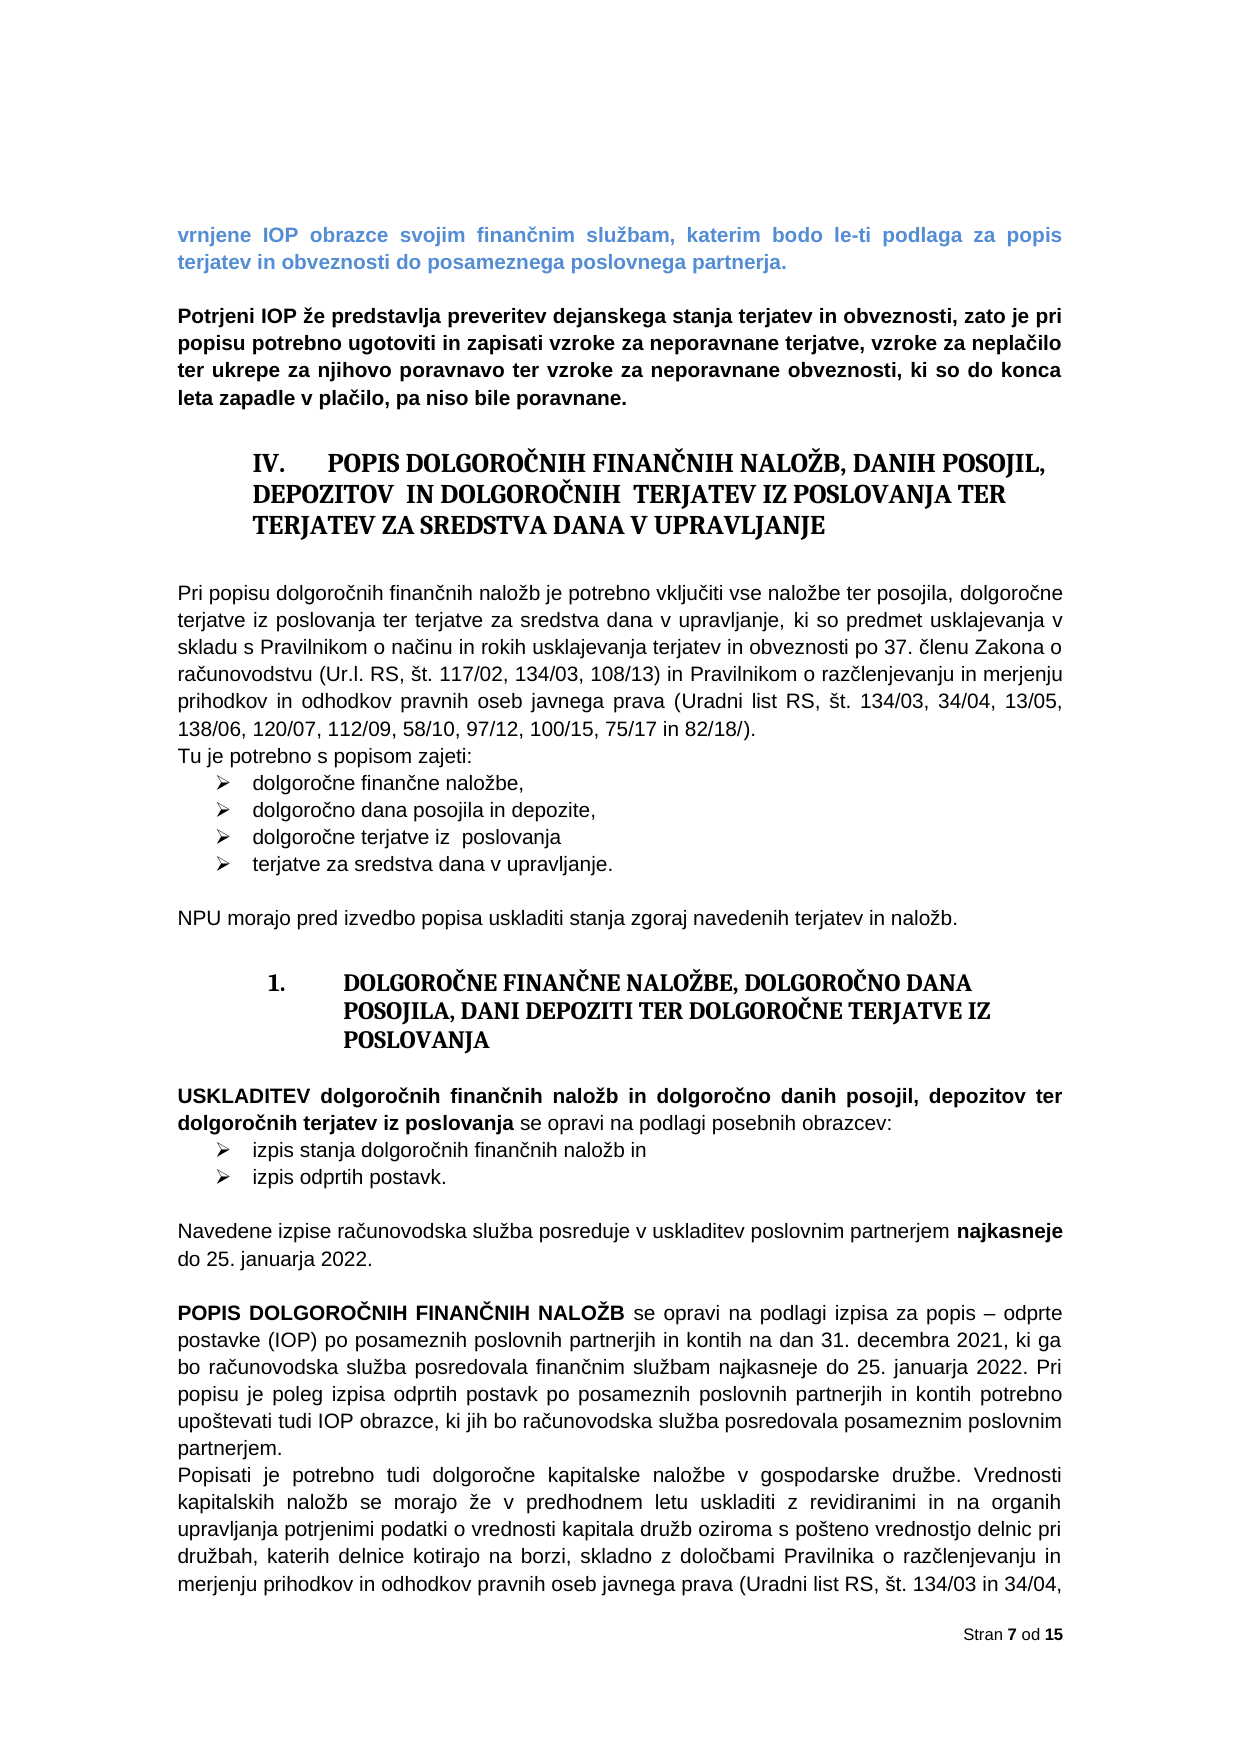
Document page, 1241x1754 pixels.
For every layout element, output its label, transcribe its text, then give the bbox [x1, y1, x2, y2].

text Tu je potrebno s popisom zajeti: [177, 741, 1063, 768]
text Potrjeni IOP že predstavlja preveritev dejanskega stanja terjatev in obveznosti, zato je pri popisu potrebno ugotoviti in zapisati vzroke za neporavnane terjatve, vzroke za neplačilo ter ukrepe za njihovo poravnavo ter vzroke za neporavnane obveznosti, ki so do konca leta zapadle v plačilo, pa niso bile poravnane. [177, 302, 1063, 410]
list dolgoročno dana posojila in depozite, [215, 796, 1063, 823]
text Pri popisu dolgoročnih finančnih naložb je potrebno vključiti vse naložbe ter posojila, dolgoročne terjatve iz poslovanja ter terjatve za sredstva dana v upravljanje, ki so predmet usklajevanja v skladu s Pravilnikom o načinu in rokih usklajevanja terjatev in obveznosti po 37. členu Zakona o računovodstvu (Ur.l. RS, št. 117/02, 134/03, 108/13) in Pravilnikom o razčlenjevanju in merjenju prihodkov in odhodkov pravnih oseb javnega prava (Uradni list RS, št. 134/03, 34/04, 13/05, 138/06, 120/07, 112/09, 58/10, 97/12, 100/15, 75/17 in 82/18/). [177, 579, 1063, 741]
list izpis odprtih postavk. [215, 1163, 1063, 1190]
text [177, 1461, 1063, 1596]
text NPU morajo pred izvedbo popisa uskladiti stanja zgoraj navedenih terjatev in naložb. [177, 904, 1063, 931]
text Navedene izpise računovodska služba posreduje v uskladitev poslovnim partnerjem najkasneje do 25. januarja 2022. [177, 1217, 1063, 1271]
text USKLADITEV dolgoročnih finančnih naložb in dolgoročno danih posojil, depozitov ter dolgoročnih terjatev iz poslovanja se opravi na podlagi posebnih obrazcev: [177, 1082, 1063, 1136]
list dolgoročne terjatve iz poslovanja [215, 823, 1063, 850]
text POPIS DOLGOROČNIH FINANČNIH NALOŽB se opravi na podlagi izpisa za popis – odprte postavke (IOP) po posameznih poslovnih partnerjih in kontih na dan 31. decembra 2021, ki ga bo računovodska služba posredovala finančnim službam najkasneje do 25. januarja 2022. Pri popisu je poleg izpisa odprtih postavk po posameznih poslovnih partnerjih in kontih potrebno upoštevati tudi IOP obrazce, ki jih bo računovodska služba posredovala posameznim poslovnim partnerjem. [177, 1298, 1063, 1461]
subtitle POPIS DOLGOROČNIH FINANČNIH NALOŽB, DANIH POSOJIL, DEPOZITOV IN DOLGOROČNIH TERJATEV IZ POSLOVANJA TER TERJATEV ZA SREDSTVA DANA V UPRAVLJANJE [252, 448, 1063, 541]
list izpis stanja dolgoročnih finančnih naložb in [215, 1136, 1063, 1163]
list terjatve za sredstva dana v upravljanje. [215, 850, 1063, 877]
subtitle DOLGOROČNE FINANČNE NALOŽBE, DOLGOROČNO DANA POSOJILA, DANI DEPOZITI TER DOLGOROČNE TERJATVE IZ POSLOVANJA [268, 968, 1063, 1055]
list dolgoročne finančne naložbe, [215, 768, 1063, 796]
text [177, 221, 1063, 275]
